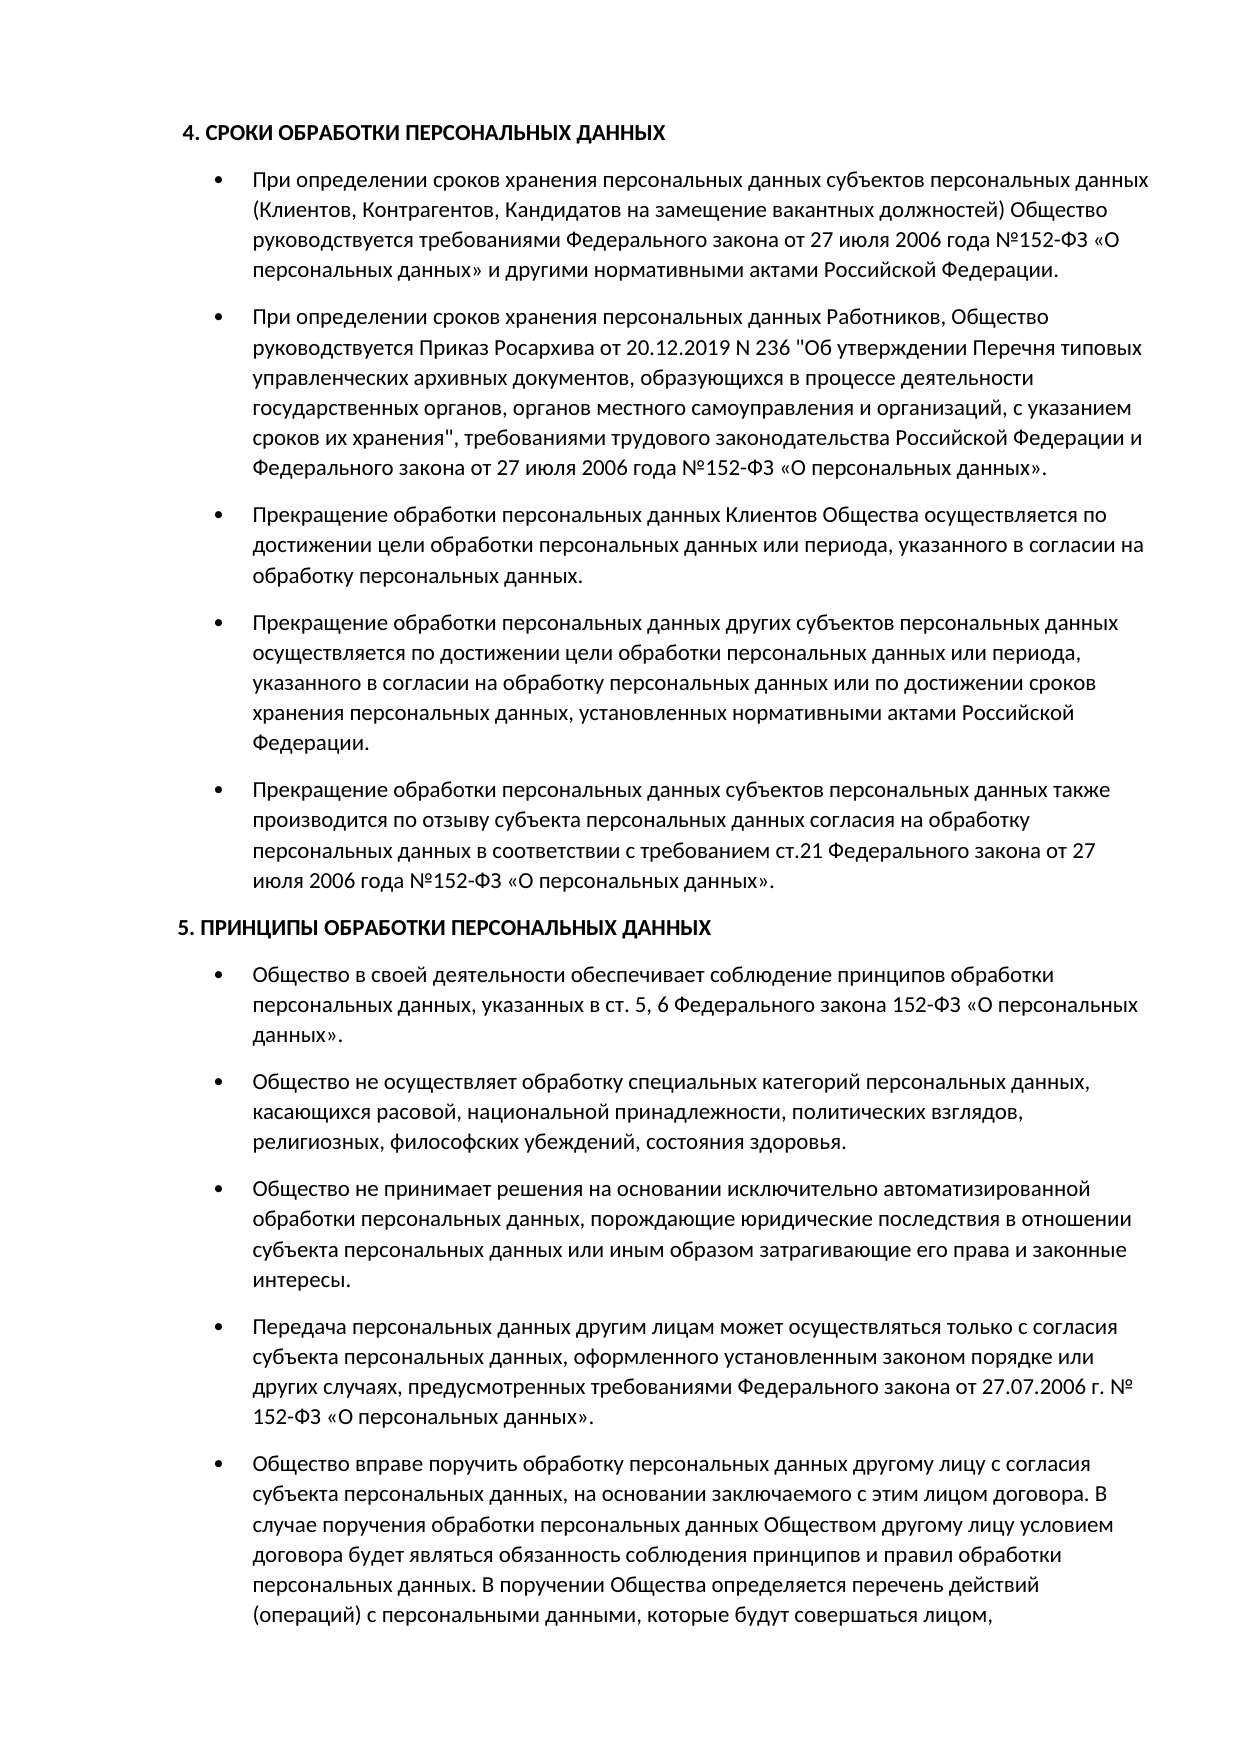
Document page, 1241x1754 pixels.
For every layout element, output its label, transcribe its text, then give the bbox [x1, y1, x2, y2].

text 4. СРОКИ ОБРАБОТКИ ПЕРСОНАЛЬНЫХ ДАННЫХ [177, 118, 1152, 146]
list При определении сроков хранения персональных данных Работников, Общество руководствуется Приказ Росархива от 20.12.2019 N 236 "Об утверждении Перечня типовых управленческих архивных документов, образующихся в процессе деятельности государственных органов, органов местного самоуправления и организаций, с указанием сроков их хранения", требованиями трудового законодательства Российской Федерации и Федерального закона от 27 июля 2006 года №152-ФЗ «О персональных данных». [215, 302, 1152, 482]
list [215, 1449, 1152, 1628]
text 5. ПРИНЦИПЫ ОБРАБОТКИ ПЕРСОНАЛЬНЫХ ДАННЫХ [177, 913, 1152, 941]
list Прекращение обработки персональных данных субъектов персональных данных также производится по отзыву субъекта персональных данных согласия на обработку персональных данных в соответствии с требованием ст.21 Федерального закона от 27 июля 2006 года №152-ФЗ «О персональных данных». [215, 775, 1152, 894]
list Общество не принимает решения на основании исключительно автоматизированной обработки персональных данных, порождающие юридические последствия в отношении субъекта персональных данных или иным образом затрагивающие его права и законные интересы. [215, 1174, 1152, 1293]
list Общество в своей деятельности обеспечивает соблюдение принципов обработки персональных данных, указанных в ст. 5, 6 Федерального закона 152-ФЗ «О персональных данных». [215, 960, 1152, 1048]
list Передача персональных данных другим лицам может осуществляться только с согласия субъекта персональных данных, оформленного установленным законом порядке или других случаях, предусмотренных требованиями Федерального закона от 27.07.2006 г. № 152-ФЗ «О персональных данных». [215, 1312, 1152, 1431]
list Прекращение обработки персональных данных Клиентов Общества осуществляется по достижении цели обработки персональных данных или периода, указанного в согласии на обработку персональных данных. [215, 500, 1152, 589]
list Прекращение обработки персональных данных других субъектов персональных данных осуществляется по достижении цели обработки персональных данных или периода, указанного в согласии на обработку персональных данных или по достижении сроков хранения персональных данных, установленных нормативными актами Российской Федерации. [215, 608, 1152, 757]
list При определении сроков хранения персональных данных субъектов персональных данных (Клиентов, Контрагентов, Кандидатов на замещение вакантных должностей) Общество руководствуется требованиями Федерального закона от 27 июля 2006 года №152-ФЗ «О персональных данных» и другими нормативными актами Российской Федерации. [215, 165, 1152, 284]
list Общество не осуществляет обработку специальных категорий персональных данных, касающихся расовой, национальной принадлежности, политических взглядов, религиозных, философских убеждений, состояния здоровья. [215, 1067, 1152, 1156]
